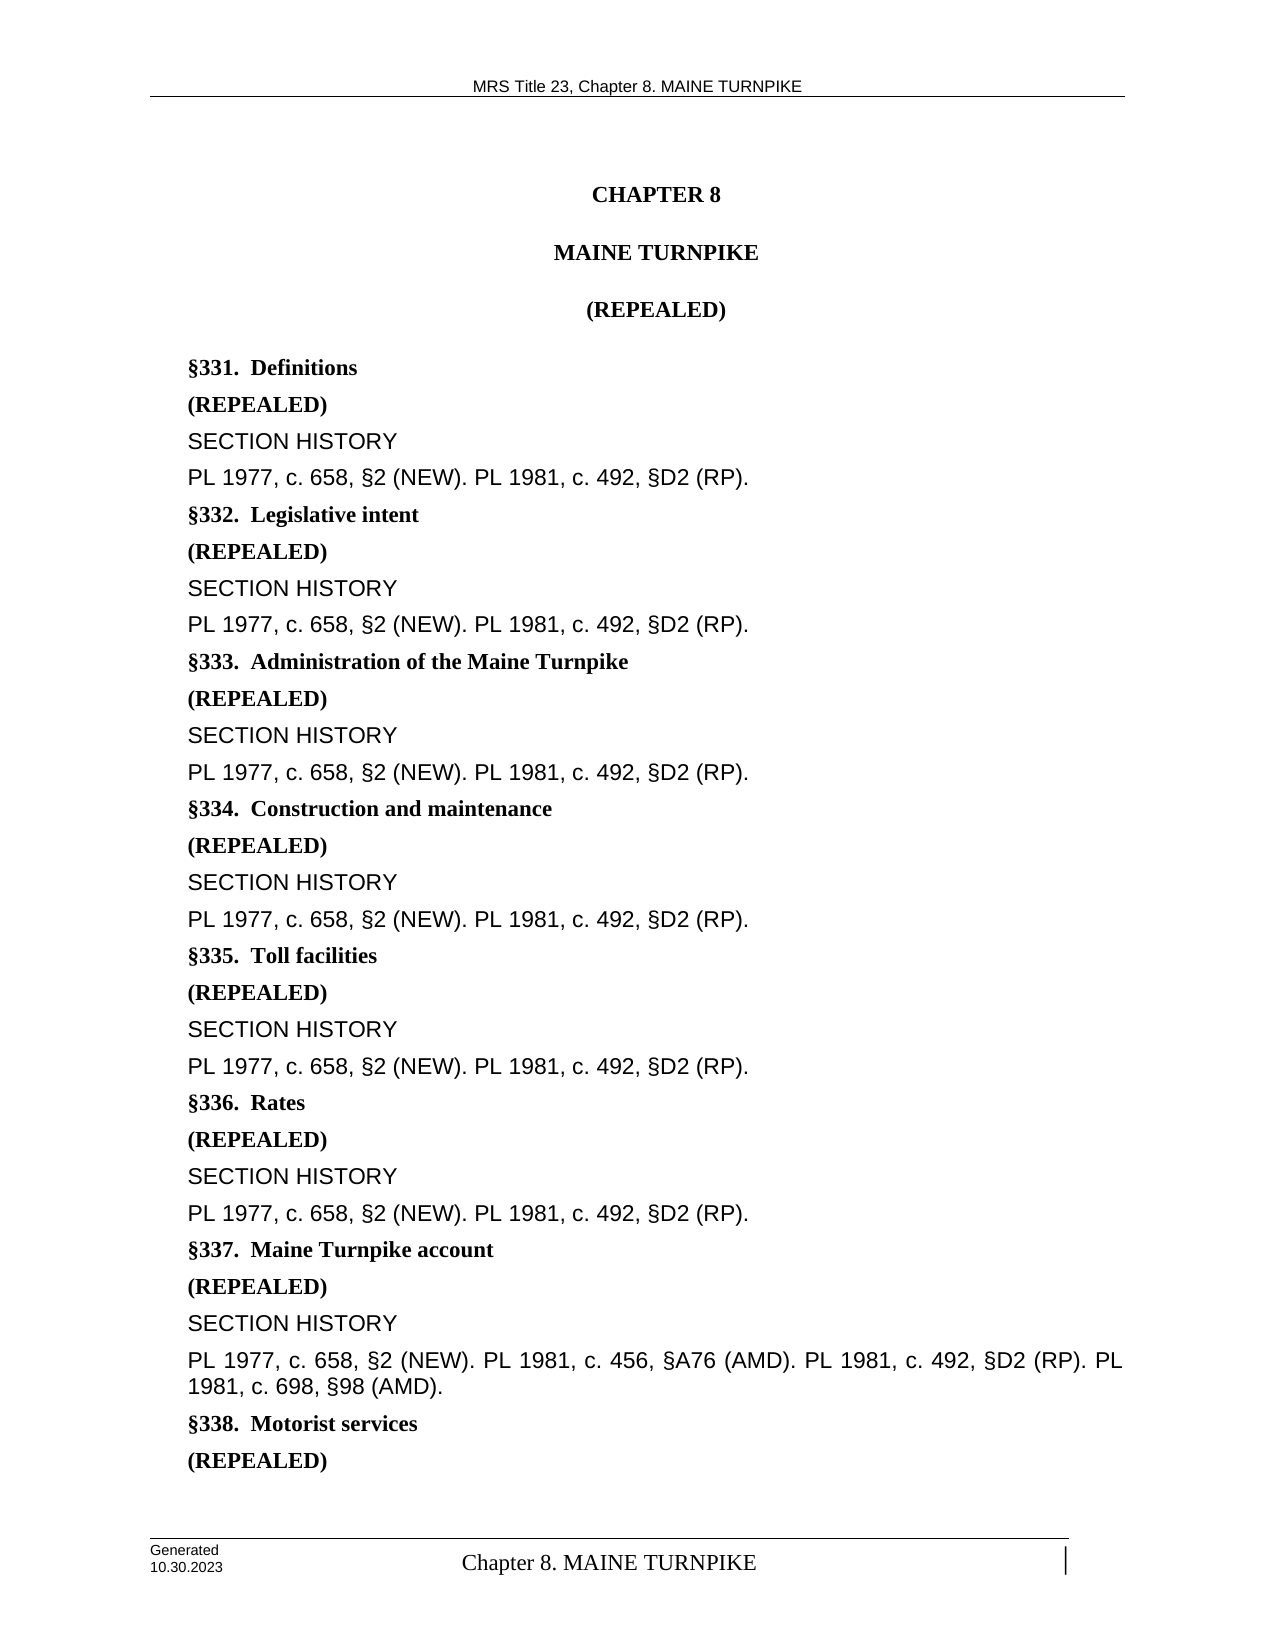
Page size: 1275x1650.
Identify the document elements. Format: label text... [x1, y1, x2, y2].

text §333. Administration of the Maine Turnpike [187, 648, 1125, 674]
text (REPEALED) [187, 979, 1125, 1006]
text §331. Definitions [187, 354, 1125, 380]
text §337. Maine Turnpike account [187, 1237, 1125, 1263]
text PL 1977, c. 658, §2 (NEW). PL 1981, c. 456, §A76 (AMD). PL 1981, c. 492, §D2 (RP). PL 1981, c. 698, §98 (AMD). [187, 1347, 1125, 1399]
text PL 1977, c. 658, §2 (NEW). PL 1981, c. 492, §D2 (RP). [187, 906, 1125, 932]
text (REPEALED) [187, 391, 1125, 417]
text §338. Motorist services [187, 1410, 1125, 1436]
text SECTION HISTORY [187, 428, 1125, 454]
text SECTION HISTORY [187, 1163, 1125, 1189]
text SECTION HISTORY [187, 722, 1125, 748]
text (REPEALED) [187, 538, 1125, 564]
text (REPEALED) [187, 1447, 1125, 1473]
text SECTION HISTORY [187, 1310, 1125, 1336]
text SECTION HISTORY [187, 869, 1125, 895]
text (REPEALED) [187, 1126, 1125, 1153]
text PL 1977, c. 658, §2 (NEW). PL 1981, c. 492, §D2 (RP). [187, 1053, 1125, 1079]
text §336. Rates [187, 1089, 1125, 1116]
text PL 1977, c. 658, §2 (NEW). PL 1981, c. 492, §D2 (RP). [187, 464, 1125, 491]
text PL 1977, c. 658, §2 (NEW). PL 1981, c. 492, §D2 (RP). [187, 1200, 1125, 1226]
text (REPEALED) [187, 1273, 1125, 1300]
text PL 1977, c. 658, §2 (NEW). PL 1981, c. 492, §D2 (RP). [187, 611, 1125, 638]
text PL 1977, c. 658, §2 (NEW). PL 1981, c. 492, §D2 (RP). [187, 758, 1125, 785]
text §334. Construction and maintenance [187, 795, 1125, 822]
text MAINE TURNPIKE [187, 239, 1125, 265]
text (REPEALED) [187, 832, 1125, 858]
text SECTION HISTORY [187, 1016, 1125, 1042]
text CHAPTER 8 [187, 181, 1125, 208]
text SECTION HISTORY [187, 575, 1125, 601]
text (REPEALED) [187, 685, 1125, 711]
text §332. Legislative intent [187, 501, 1125, 527]
text §335. Toll facilities [187, 942, 1125, 969]
text (REPEALED) [187, 296, 1125, 323]
